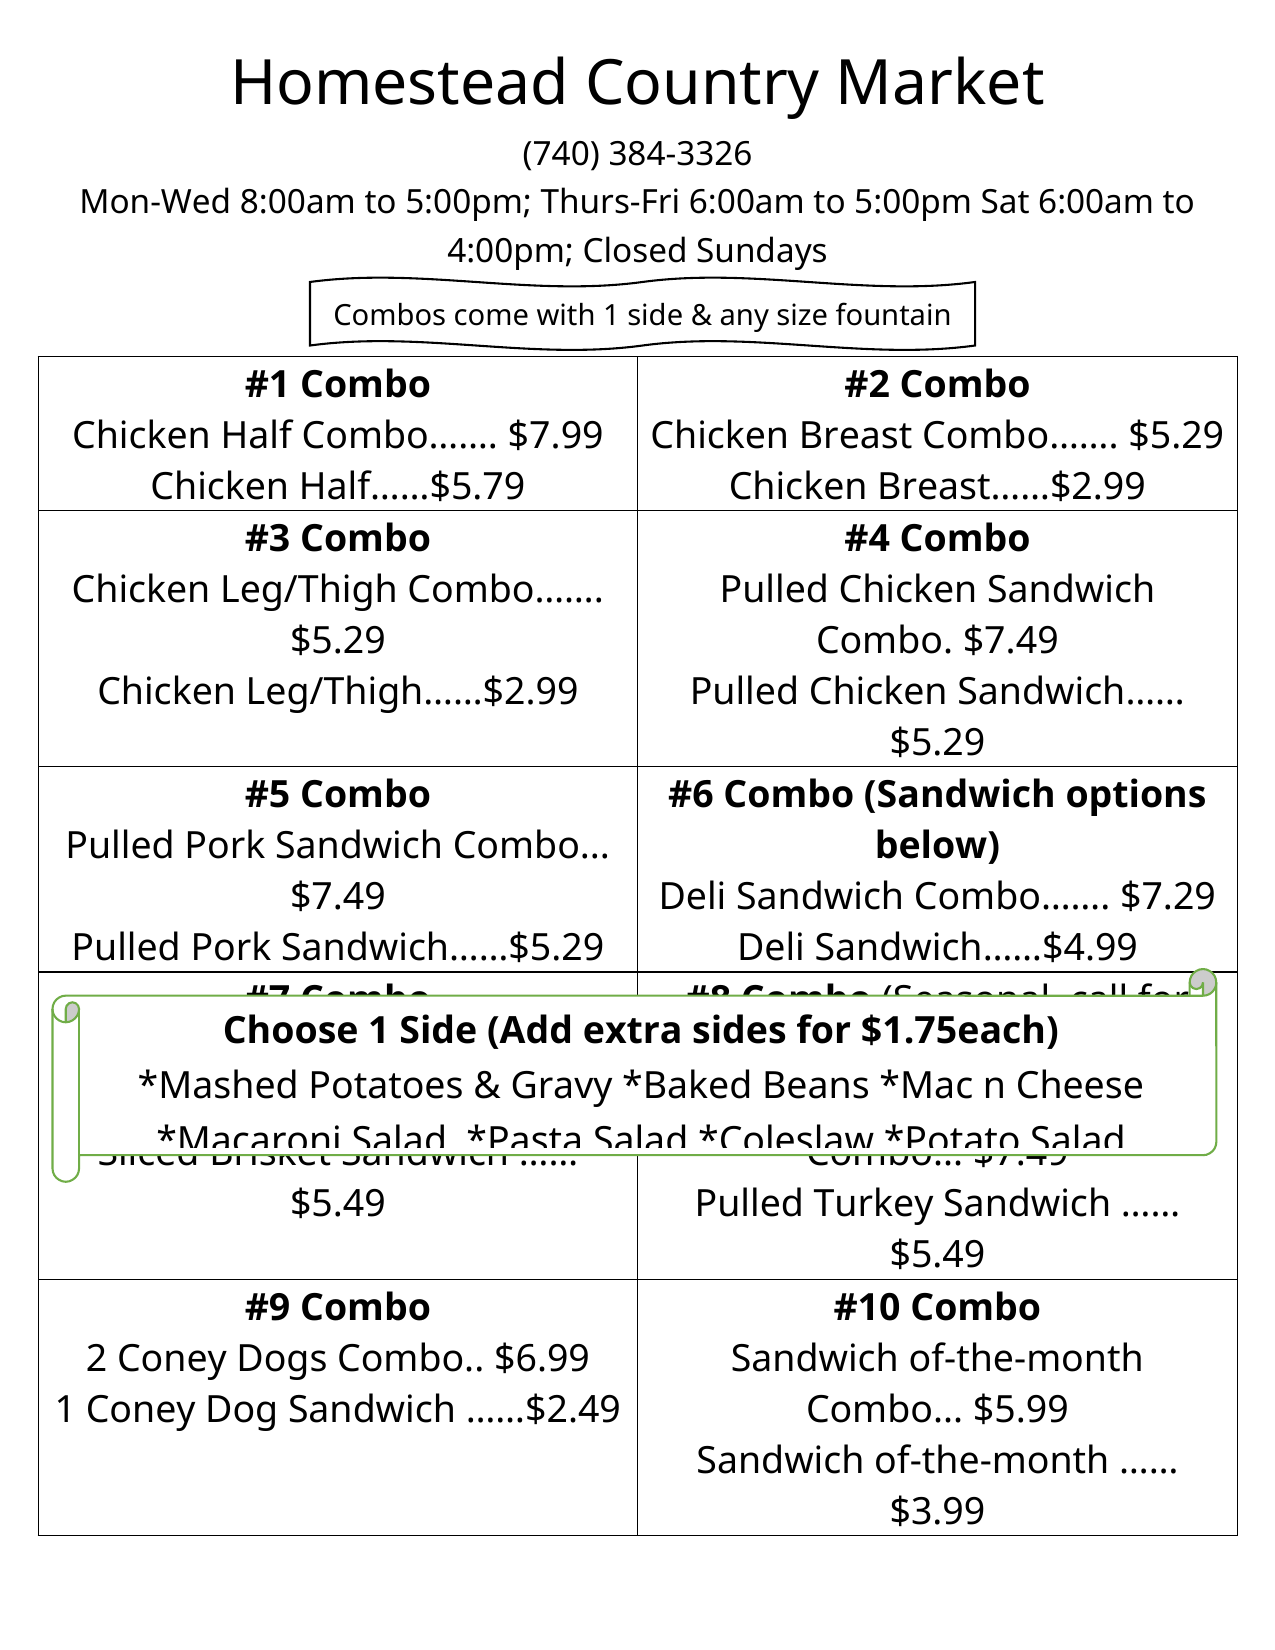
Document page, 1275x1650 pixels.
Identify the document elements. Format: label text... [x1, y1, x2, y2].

table_cell #7 Combo Sliced Brisket Sandwich Combo.. $7.79 Sliced Brisket Sandwich ……$5.49 [39, 973, 637, 1279]
table_header #1 Combo Chicken Half Combo……. $7.99 Chicken Half……$5.79 [39, 357, 637, 510]
text Homestead Country Market [37, 37, 1237, 123]
table_cell #4 Combo Pulled Chicken Sandwich Combo. $7.49 Pulled Chicken Sandwich……$5.29 [638, 511, 1237, 766]
table_header #2 Combo Chicken Breast Combo……. $5.29 Chicken Breast……$2.99 [638, 357, 1237, 510]
text (740) 384-3326 [37, 129, 1237, 175]
table_cell #9 Combo 2 Coney Dogs Combo.. $6.99 1 Coney Dog Sandwich ……$2.49 [39, 1280, 637, 1535]
table_cell #8 Combo (Seasonal, call for availability) Pulled Turkey Sandwich Combo... $7.49 Pulled Turkey Sandwich ……$5.49 [638, 973, 1237, 1279]
table_cell #3 Combo Chicken Leg/Thigh Combo……. $5.29 Chicken Leg/Thigh……$2.99 [39, 511, 637, 766]
table_cell #10 Combo Sandwich of-the-month Combo... $5.99 Sandwich of-the-month ……$3.99 [638, 1280, 1237, 1535]
table_cell #5 Combo Pulled Pork Sandwich Combo... $7.49 Pulled Pork Sandwich……$5.29 [39, 767, 637, 971]
text Mon-Wed 8:00am to 5:00pm; Thurs-Fri 6:00am to 5:00pm Sat 6:00am to 4:00pm; Closed Sundays [37, 178, 1237, 273]
table_cell #6 Combo (Sandwich options below) Deli Sandwich Combo……. $7.29 Deli Sandwich……$4.99 [638, 767, 1237, 971]
